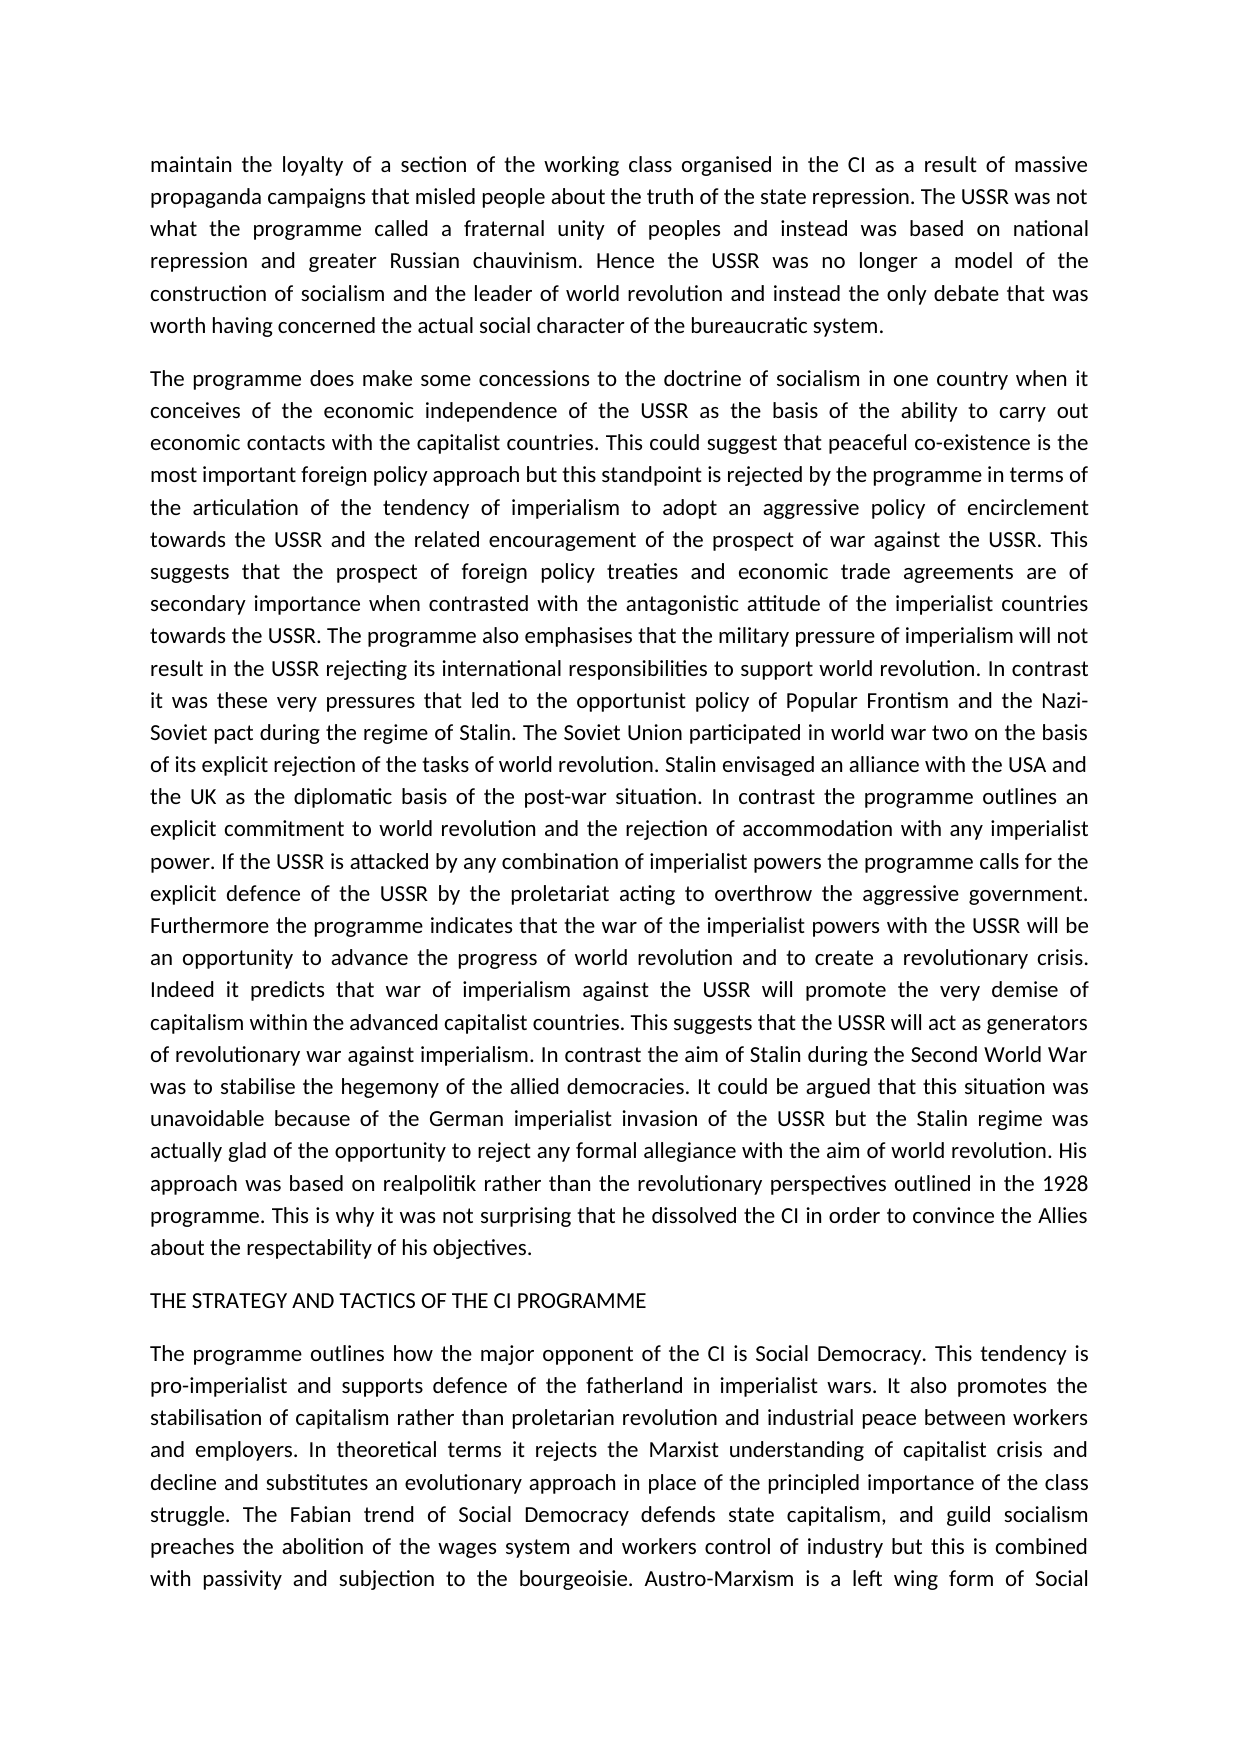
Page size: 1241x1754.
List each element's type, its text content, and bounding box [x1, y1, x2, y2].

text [150, 1339, 1090, 1592]
text THE STRATEGY AND TACTICS OF THE CI PROGRAMME [150, 1286, 1090, 1314]
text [150, 150, 1090, 339]
text The programme does make some concessions to the doctrine of socialism in one country when it conceives of the economic independence of the USSR as the basis of the ability to carry out economic contacts with the capitalist countries. This could suggest that peaceful co-existence is the most important foreign policy approach but this standpoint is rejected by the programme in terms of the articulation of the tendency of imperialism to adopt an aggressive policy of encirclement towards the USSR and the related encouragement of the prospect of war against the USSR. This suggests that the prospect of foreign policy treaties and economic trade agreements are of secondary importance when contrasted with the antagonistic attitude of the imperialist countries towards the USSR. The programme also emphasises that the military pressure of imperialism will not result in the USSR rejecting its international responsibilities to support world revolution. In contrast it was these very pressures that led to the opportunist policy of Popular Frontism and the Nazi-Soviet pact during the regime of Stalin. The Soviet Union participated in world war two on the basis of its explicit rejection of the tasks of world revolution. Stalin envisaged an alliance with the USA and the UK as the diplomatic basis of the post-war situation. In contrast the programme outlines an explicit commitment to world revolution and the rejection of accommodation with any imperialist power. If the USSR is attacked by any combination of imperialist powers the programme calls for the explicit defence of the USSR by the proletariat acting to overthrow the aggressive government. Furthermore the programme indicates that the war of the imperialist powers with the USSR will be an opportunity to advance the progress of world revolution and to create a revolutionary crisis. Indeed it predicts that war of imperialism against the USSR will promote the very demise of capitalism within the advanced capitalist countries. This suggests that the USSR will act as generators of revolutionary war against imperialism. In contrast the aim of Stalin during the Second World War was to stabilise the hegemony of the allied democracies. It could be argued that this situation was unavoidable because of the German imperialist invasion of the USSR but the Stalin regime was actually glad of the opportunity to reject any formal allegiance with the aim of world revolution. His approach was based on realpolitik rather than the revolutionary perspectives outlined in the 1928 programme. This is why it was not surprising that he dissolved the CI in order to convince the Allies about the respectability of his objectives. [150, 364, 1090, 1261]
